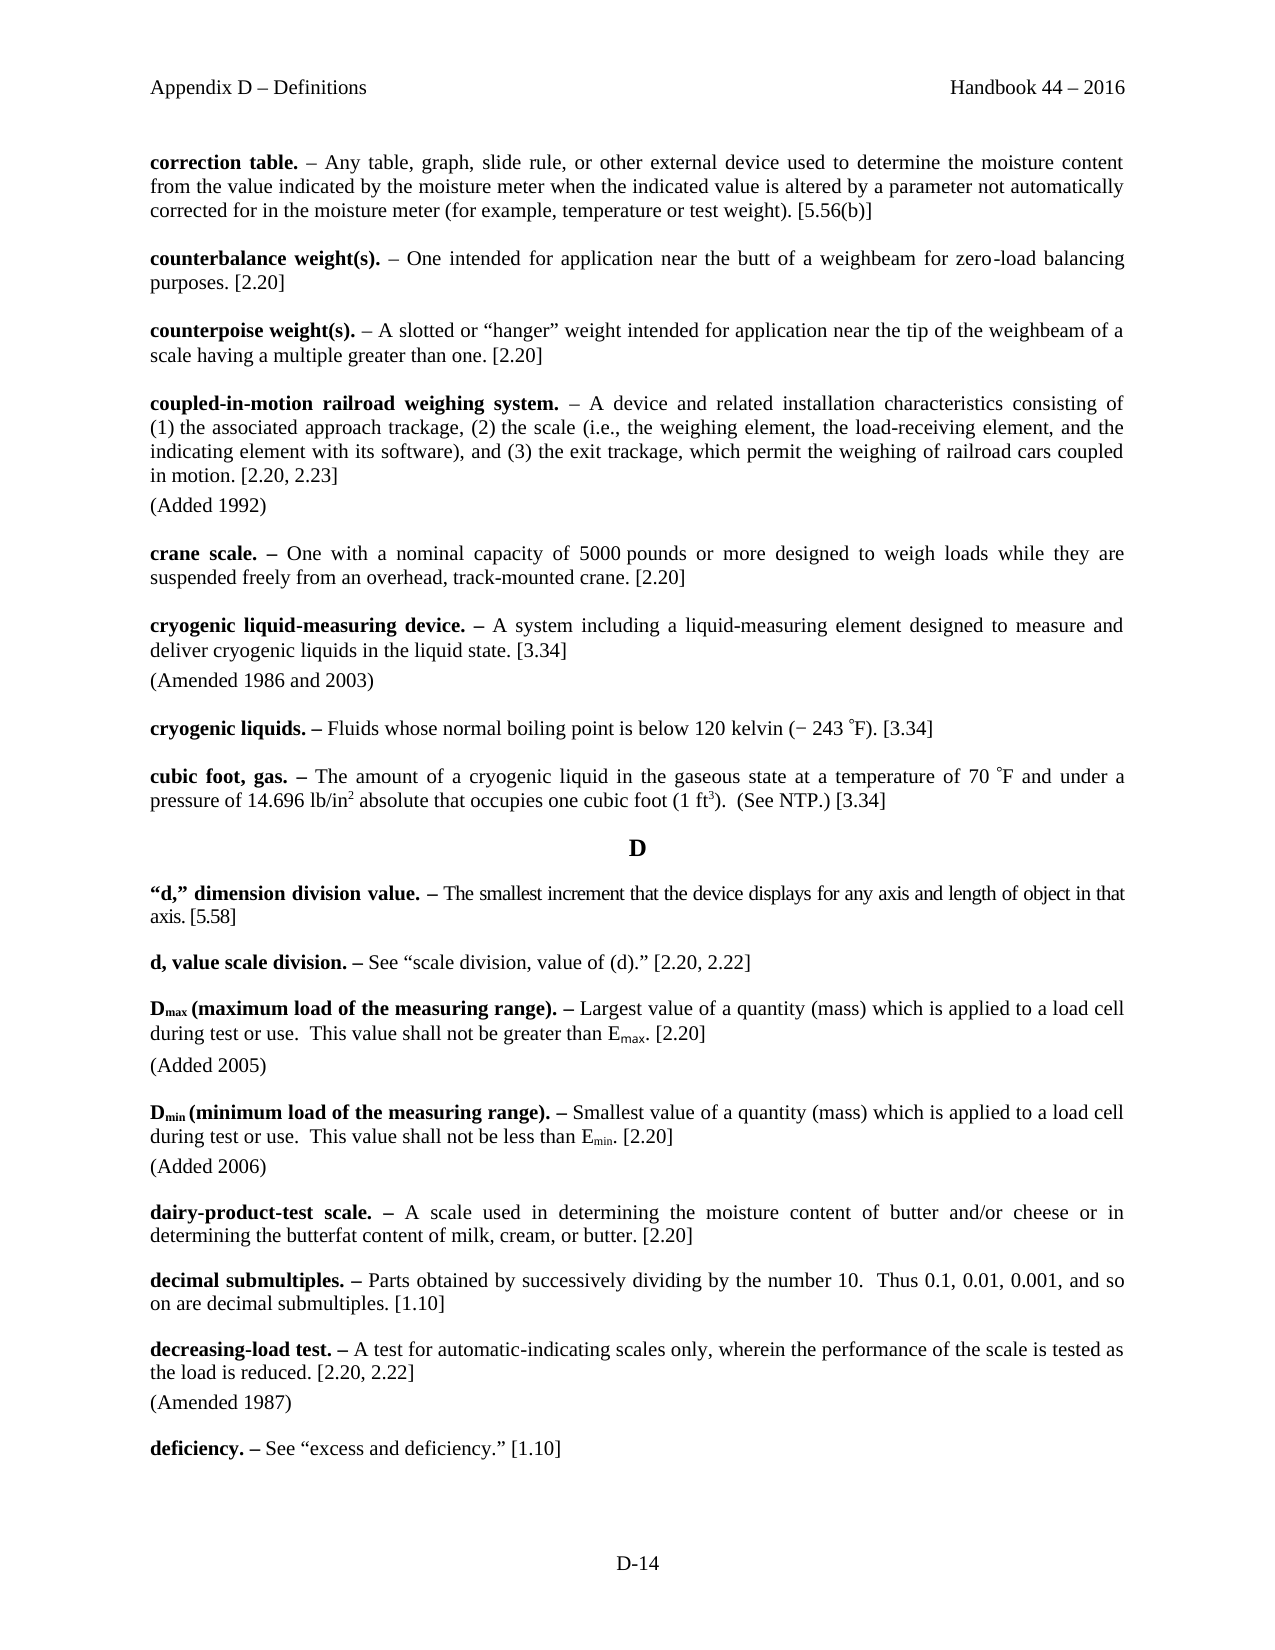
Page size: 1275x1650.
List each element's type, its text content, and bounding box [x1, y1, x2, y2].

text (Amended 1987) [150, 1390, 1125, 1414]
text decreasing-load test. – A test for automatic-indicating scales only, wherein the performance of the scale is tested as the load is reduced. [2.20, 2.22] [150, 1338, 1125, 1384]
subtitle D [150, 833, 1125, 862]
text crane scale. – One with a nominal capacity of 5000 pounds or more designed to weigh loads while they are suspended freely from an overhead, track-mounted crane. [2.20] [150, 541, 1125, 589]
text (Added 2006) [150, 1154, 1125, 1178]
text Dmin (minimum load of the measuring range). – Smallest value of a quantity (mass) which is applied to a load cell during test or use. This value shall not be less than Emin. [2.20] [150, 1100, 1125, 1148]
text decimal submultiples. – Parts obtained by successively dividing by the number 10. Thus 0.1, 0.01, 0.001, and so on are decimal submultiples. [1.10] [150, 1269, 1125, 1315]
text deficiency. – See “excess and deficiency.” [1.10] [150, 1437, 1125, 1460]
text Dmax (maximum load of the measuring range). – Largest value of a quantity (mass) which is applied to a load cell during test or use. This value shall not be greater than Emax. [2.20] [150, 997, 1125, 1047]
text (Added 2005) [150, 1053, 1125, 1077]
text (Added 1992) [150, 493, 1125, 517]
text (Amended 1986 and 2003) [150, 668, 1125, 692]
text coupled-in-motion railroad weighing system. – A device and related installation characteristics consisting of (1) the associated approach trackage, (2) the scale (i.e., the weighing element, the load-receiving element, and the indicating element with its software), and (3) the exit trackage, which permit the weighing of railroad cars coupled in motion. [2.20, 2.23] [150, 391, 1125, 487]
text counterbalance weight(s). – One intended for application near the butt of a weighbeam for zero-load balancing purposes. [2.20] [150, 246, 1125, 294]
text correction table. – Any table, graph, slide rule, or other external device used to determine the moisture content from the value indicated by the moisture meter when the indicated value is altered by a parameter not automatically corrected for in the moisture meter (for example, temperature or test weight). [5.56(b)] [150, 150, 1125, 222]
text dairy-product-test scale. – A scale used in determining the moisture content of butter and/or cheese or in determining the butterfat content of milk, cream, or butter. [2.20] [150, 1201, 1125, 1247]
text cryogenic liquids. – Fluids whose normal boiling point is below 120 kelvin (− 243 F). [3.34] [150, 716, 1125, 740]
text “d,” dimension division value. – The smallest increment that the device displays for any axis and length of object in that axis. [5.58] [150, 883, 1125, 928]
text cubic foot, gas. – The amount of a cryogenic liquid in the gaseous state at a temperature of 70 F and under a pressure of 14.696 lb/in2 absolute that occupies one cubic foot (1 ft3). (See NTP.) [3.34] [150, 764, 1125, 812]
text cryogenic liquid-measuring device. – A system including a liquid-measuring element designed to measure and deliver cryogenic liquids in the liquid state. [3.34] [150, 613, 1125, 662]
text counterpoise weight(s). – A slotted or “hanger” weight intended for application near the tip of the weighbeam of a scale having a multiple greater than one. [2.20] [150, 318, 1125, 367]
text d, value scale division. – See “scale division, value of (d).” [2.20, 2.22] [150, 951, 1125, 974]
